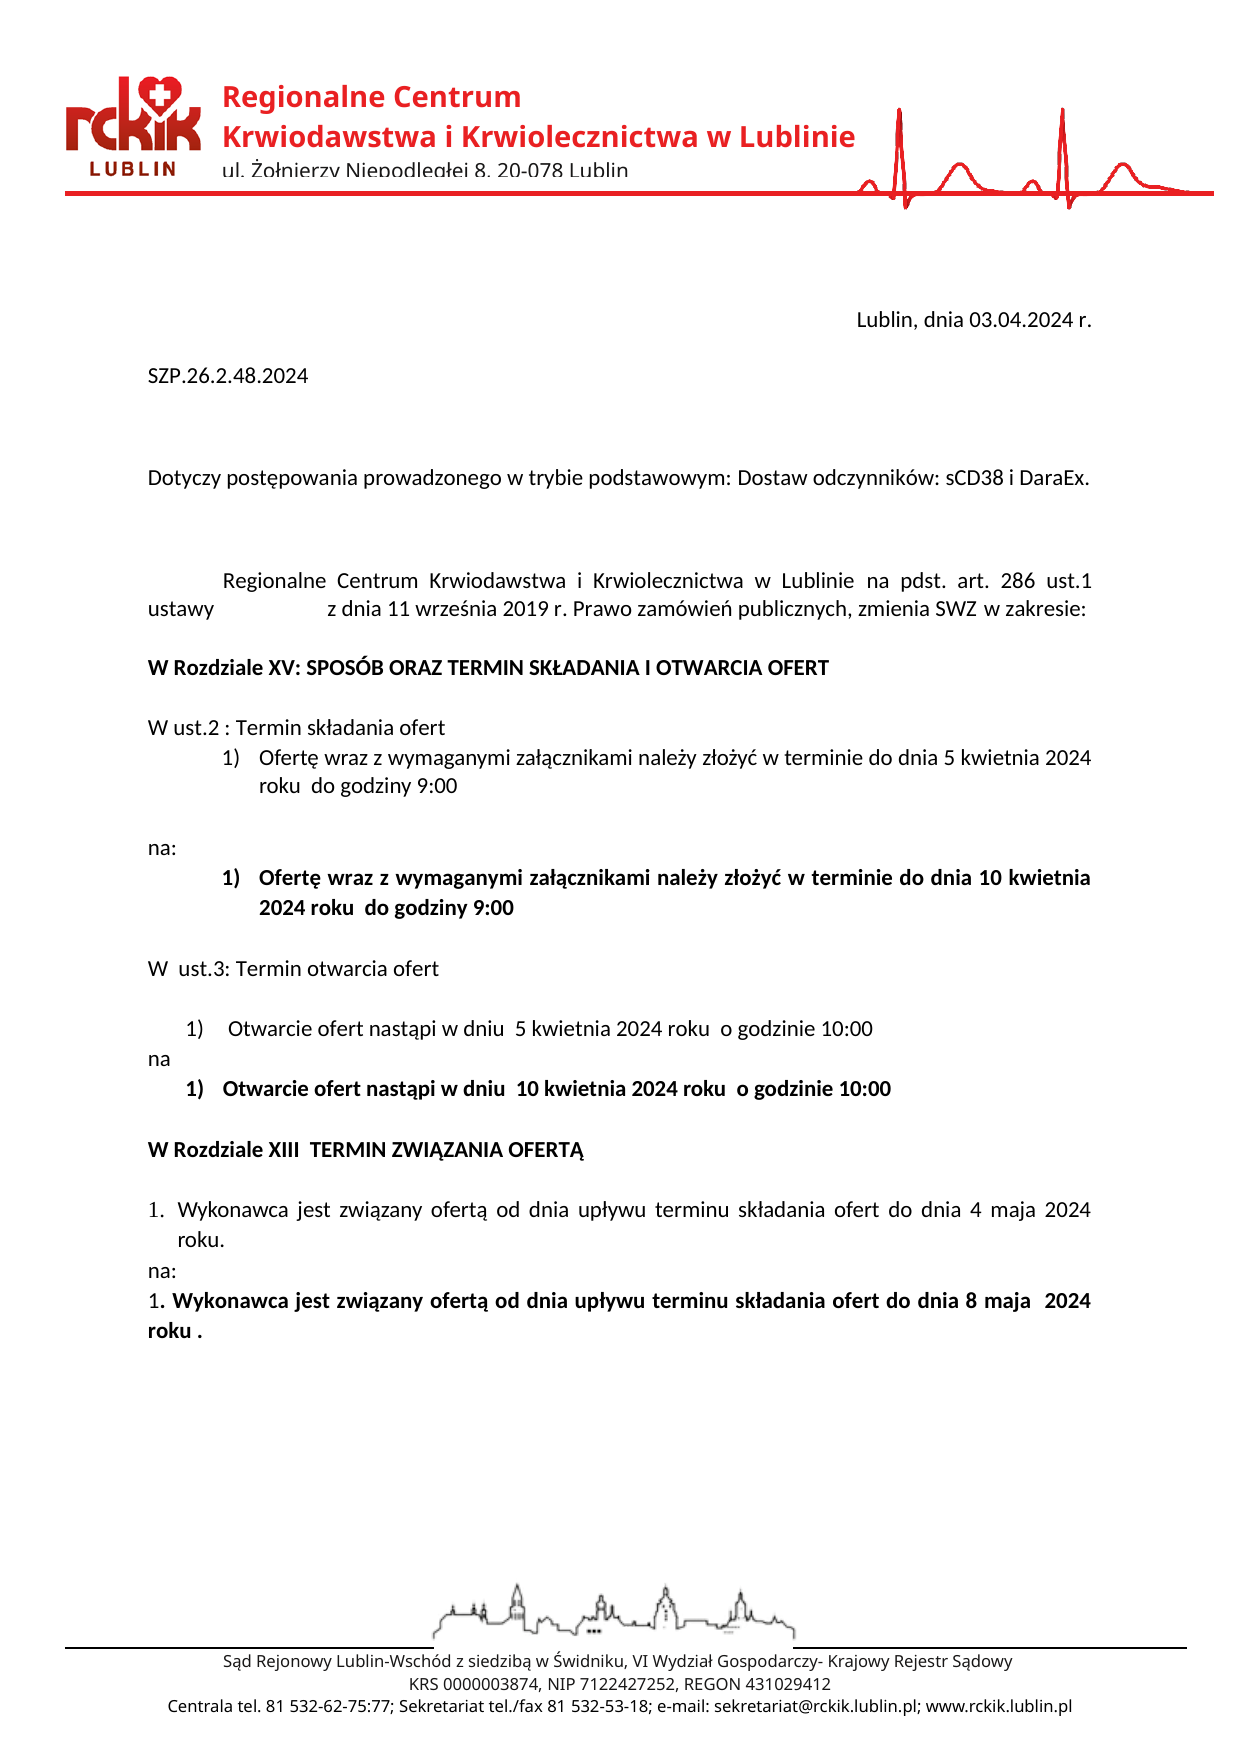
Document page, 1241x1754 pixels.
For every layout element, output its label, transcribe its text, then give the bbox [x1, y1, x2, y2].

picture [849, 196, 1199, 238]
list Otwarcie ofert nastąpi w dniu 10 kwietnia 2024 roku o godzinie 10:00 [185, 1074, 1093, 1102]
text na [148, 1044, 1093, 1072]
text W ust.3: Termin otwarcia ofert [148, 954, 1093, 982]
text Lublin, dnia 03.04.2024 r. [148, 306, 1093, 334]
text na: [148, 1256, 1093, 1284]
picture [425, 1557, 815, 1644]
picture [849, 97, 1199, 191]
text W Rozdziale XIII TERMIN ZWIĄZANIA OFERTĄ [148, 1135, 1093, 1163]
text Dotyczy postępowania prowadzonego w trybie podstawowym: Dostaw odczynników: sCD38 i DaraEx. [148, 463, 1093, 491]
list Otwarcie ofert nastąpi w dniu 5 kwietnia 2024 roku o godzinie 10:00 [185, 1014, 1093, 1042]
picture [60, 68, 208, 182]
text SZP.26.2.48.2024 [148, 362, 1093, 390]
text Regionalne Centrum Krwiodawstwa i Krwiolecznictwa w Lublinie na pdst. art. 286 ust.1 ustawy z dnia 11 września 2019 r. Prawo zamówień publicznych, zmienia SWZ w zakresie: [148, 566, 1093, 622]
list Wykonawca jest związany ofertą od dnia upływu terminu składania ofert do dnia 4 maja 2024 roku. [148, 1195, 1093, 1253]
text W ust.2 : Termin składania ofert [148, 713, 1093, 741]
text na: [148, 833, 1093, 861]
list Ofertę wraz z wymaganymi załącznikami należy złożyć w terminie do dnia 10 kwietnia 2024 roku do godziny 9:00 [221, 863, 1093, 921]
list Ofertę wraz z wymaganymi załącznikami należy złożyć w terminie do dnia 5 kwietnia 2024 roku do godziny 9:00 [221, 743, 1093, 799]
text W Rozdziale XV: SPOSÓB ORAZ TERMIN SKŁADANIA I OTWARCIA OFERT [148, 653, 1093, 681]
text 1. Wykonawca jest związany ofertą od dnia upływu terminu składania ofert do dnia 8 maja 2024 roku . [148, 1286, 1093, 1344]
